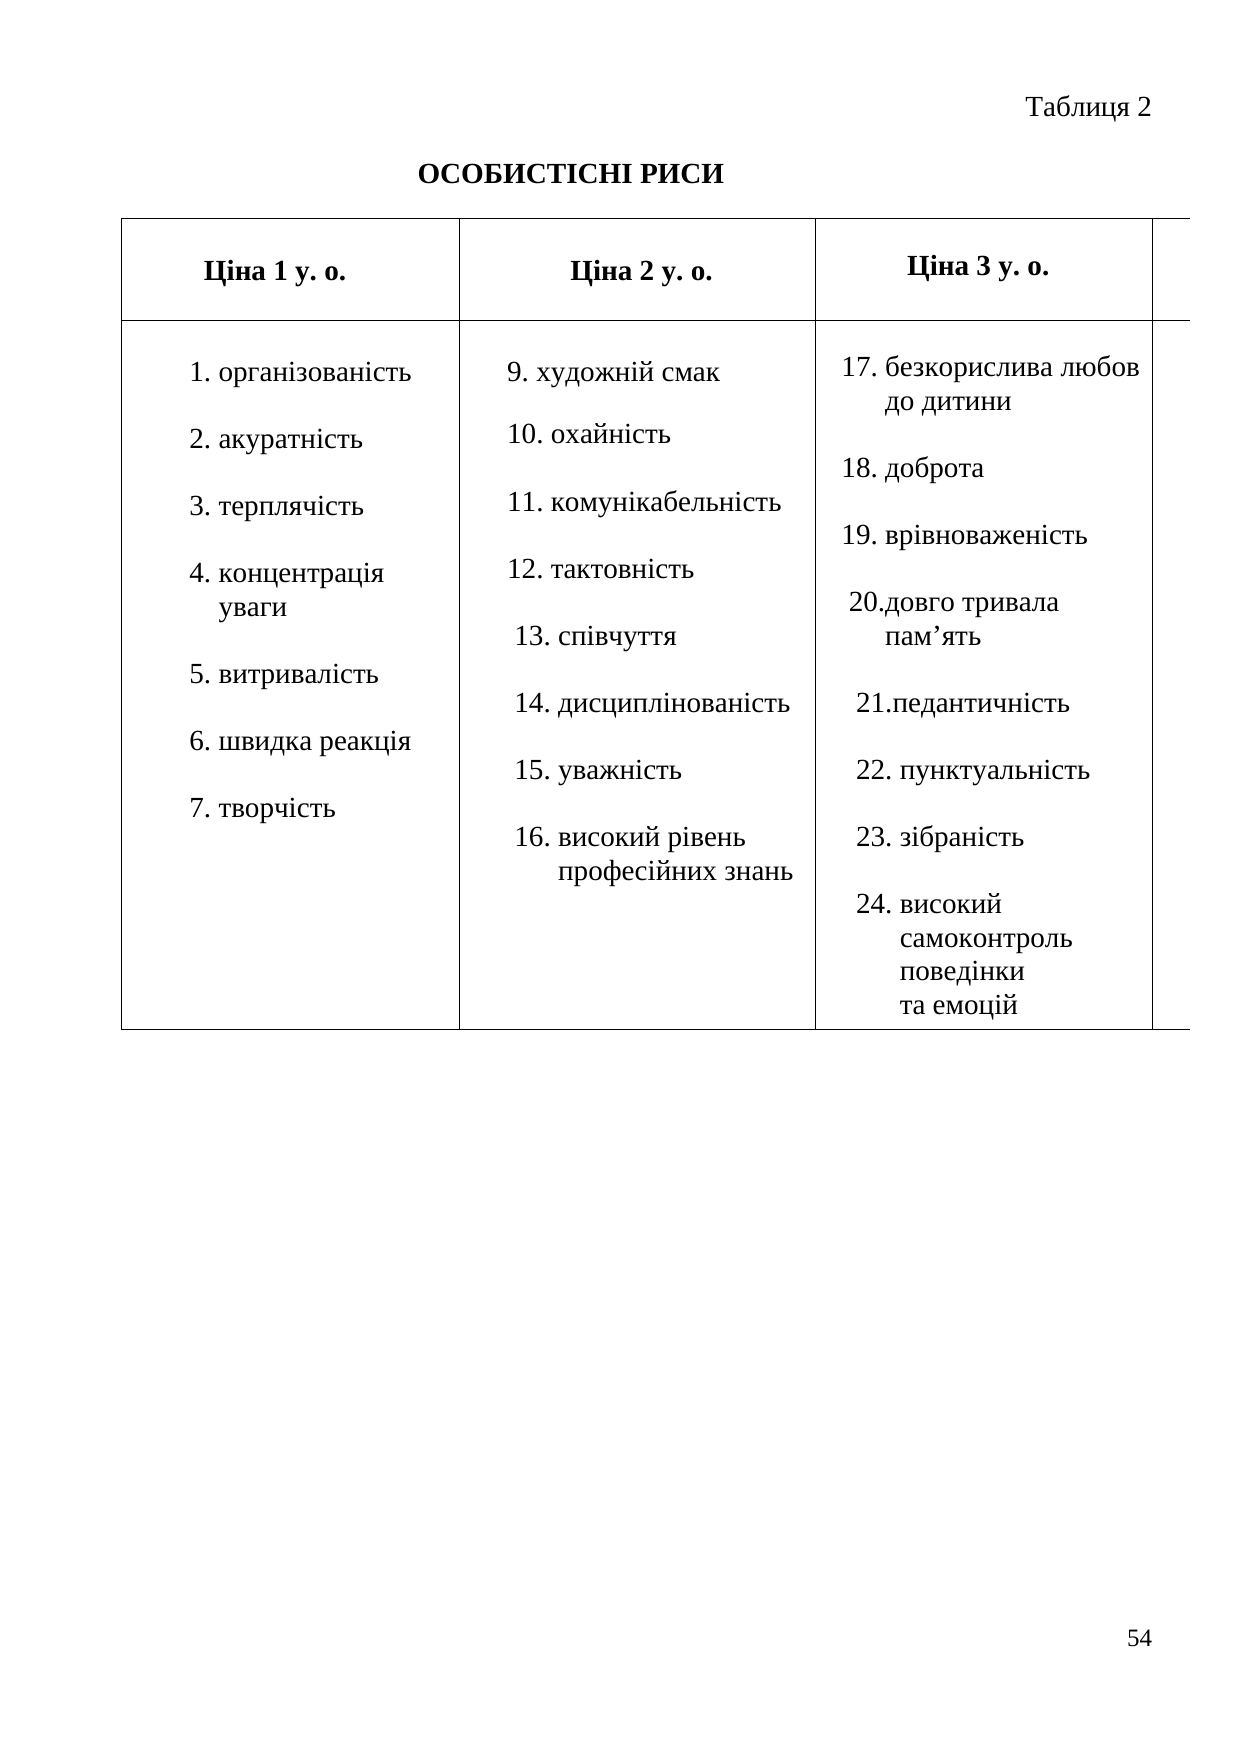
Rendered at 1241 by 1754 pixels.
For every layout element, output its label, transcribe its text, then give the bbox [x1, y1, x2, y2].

table_cell 9. художній смак 10. охайність 11. комунікабельність 12. тактовність 13. співчуття 14. дисциплінованість 15. уважність 16. високий рівень професійних знань [460, 321, 815, 1029]
table_header [1153, 219, 1190, 320]
table_cell 1. організованість 2. акуратність 3. терплячість 4. концентрація уваги 5. витривалість 6. швидка реакція 7. творчість [122, 321, 459, 1029]
table_cell [1153, 321, 1190, 1029]
table_cell 17. безкорислива любов до дитини 18. доброта 19. врівноваженість 20.довго тривала пам’ять 21.педантичність 22. пунктуальність 23. зібраність 24. високий самоконтроль поведінки та емоцій [816, 321, 1152, 1029]
table_header Ціна 2 у. о. [460, 219, 815, 320]
table_header Ціна 1 у. о. [122, 219, 459, 320]
table_header Ціна 3 у. о. [816, 219, 1152, 320]
text ОСОБИСТІСНІ РИСИ [133, 156, 1152, 189]
text Таблиця 2 [133, 89, 1152, 122]
